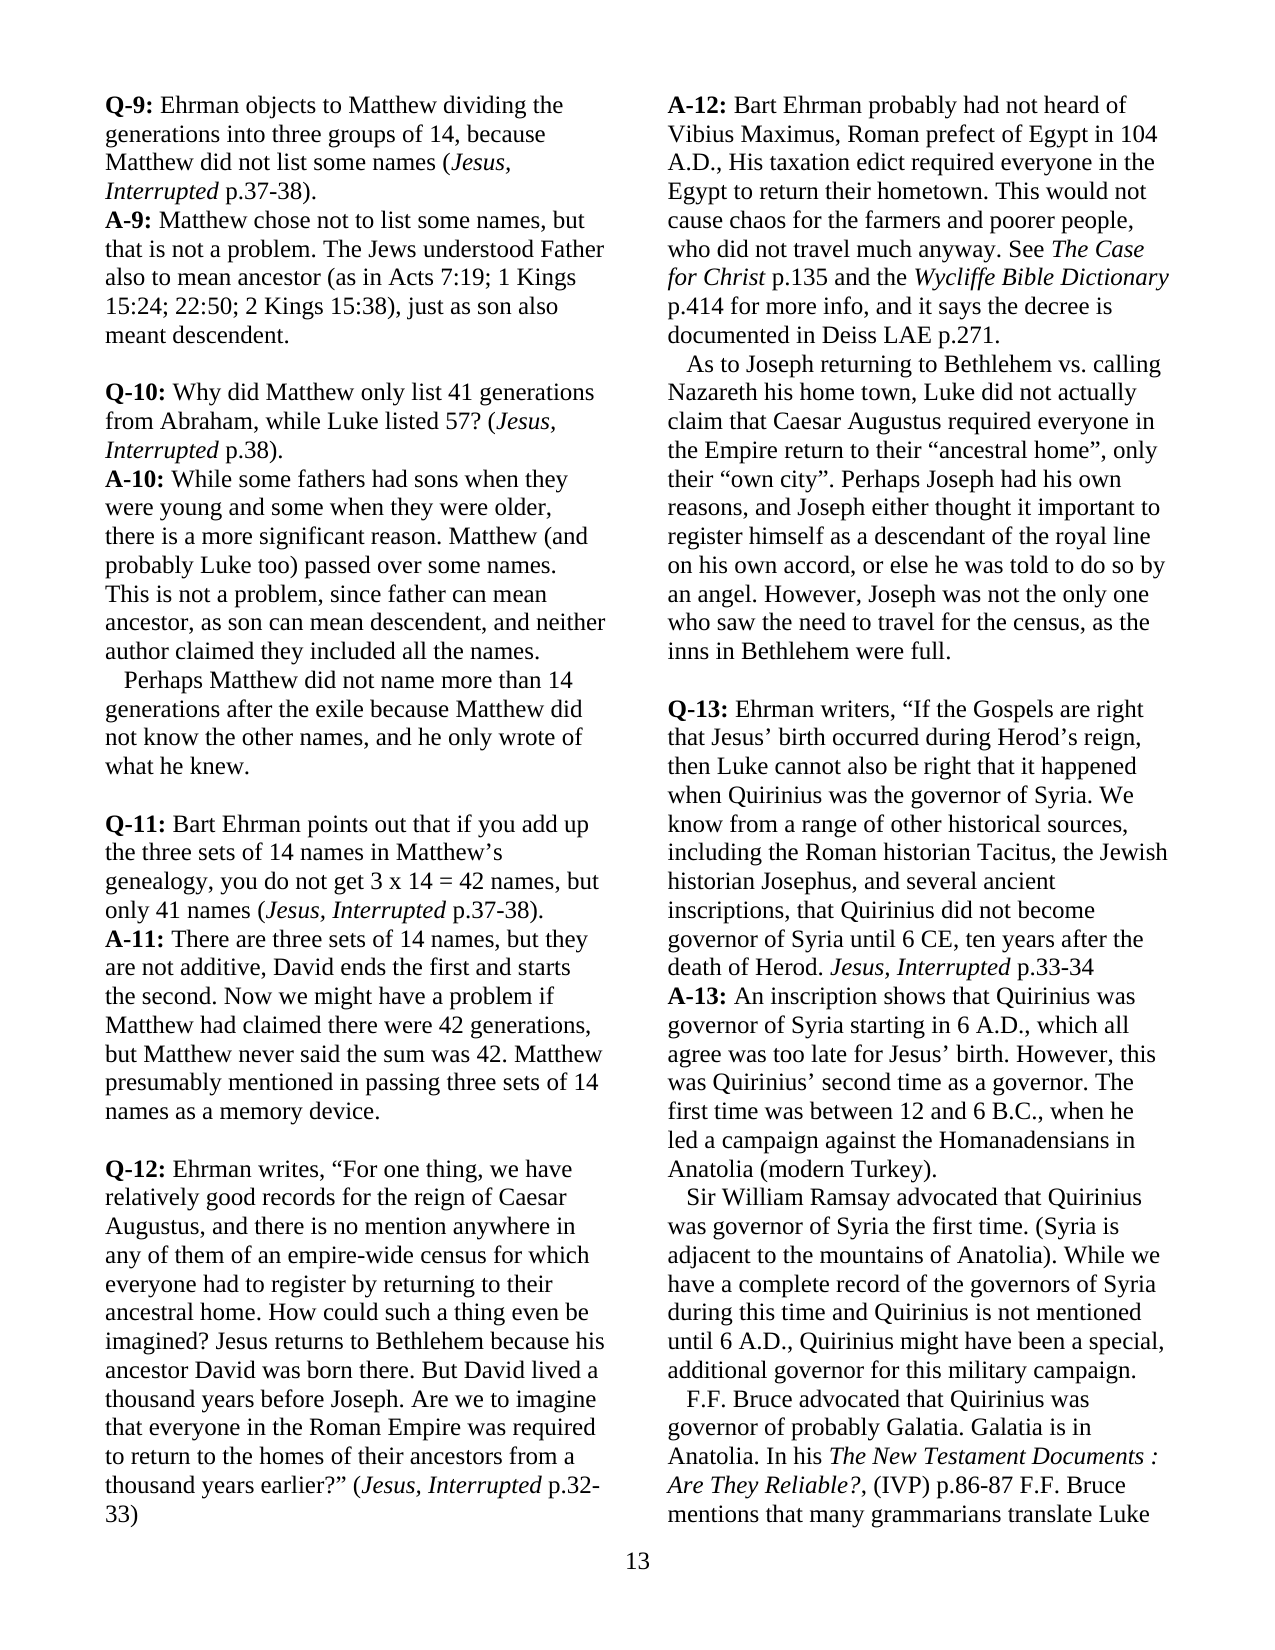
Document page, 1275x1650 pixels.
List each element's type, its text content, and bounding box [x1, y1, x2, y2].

text Q-12: Ehrman writes, “For one thing, we have relatively good records for the reign of Caesar Augustus, and there is no mention anywhere in any of them of an empire-wide census for which everyone had to register by returning to their ancestral home. How could such a thing even be imagined? Jesus returns to because his ancestor David was born there. But David lived a thousand years before Joseph. Are we to imagine that everyone in the was required to return to the homes of their ancestors from a thousand years earlier?” (Jesus, Interrupted p.32-33) [105, 1154, 607, 1527]
text Sir William Ramsay advocated that Quirinius was governor of the first time. ( is adjacent to the mountains of ). While we have a complete record of the governors of during this time and Quirinius is not mentioned until 6 A.D., Quirinius might have been a special, additional governor for this military campaign. [667, 1182, 1170, 1384]
text As to Joseph returning to Bethlehem vs. calling Nazareth his home town, Luke did not actually claim that Caesar Augustus required everyone in the Empire return to their “ancestral home”, only their “own city”. Perhaps Joseph had his own reasons, and Joseph either thought it important to register himself as a descendant of the royal line on his own accord, or else he was told to do so by an angel. However, Joseph was not the only one who saw the need to travel for the census, as the inns in were full. [667, 349, 1170, 665]
text Perhaps Matthew did not name more than 14 generations after the exile because Matthew did not know the other names, and he only wrote of what he knew. [105, 665, 607, 780]
text A-13: An inscription shows that Quirinius was governor of starting in 6 A.D., which all agree was too late for Jesus’ birth. However, this was Quirinius’ second time as a governor. The first time was between 12 and 6 B.C., when he led a campaign against the Homanadensians in (modern ). [667, 981, 1170, 1182]
text A-9: Matthew chose not to list some names, but that is not a problem. The Jews understood Father also to mean ancestor (as in Acts 7:19; 1 Kings 15:24; 22:50; 2 Kings 15:38), just as son also meant descendent. [105, 205, 607, 349]
text Q-13: Ehrman writers, “If the Gospels are right that Jesus’ birth occurred during Herod’s reign, then Luke cannot also be right that it happened when Quirinius was the governor of . We know from a range of other historical sources, including the Roman historian Tacitus, the Jewish historian Josephus, and several ancient inscriptions, that Quirinius did not become governor of until 6 CE, ten years after the death of Herod. Jesus, Interrupted p.33-34 [667, 694, 1170, 981]
text A-11: There are three sets of 14 names, but they are not additive, David ends the first and starts the second. Now we might have a problem if Matthew had claimed there were 42 generations, but Matthew never said the sum was 42. Matthew presumably mentioned in passing three sets of 14 names as a memory device. [105, 924, 607, 1125]
text A-10: While some fathers had sons when they were young and some when they were older, there is a more significant reason. Matthew (and probably Luke too) passed over some names. This is not a problem, since father can mean ancestor, as son can mean descendent, and neither author claimed they included all the names. [105, 464, 607, 665]
text Q-11: Bart Ehrman points out that if you add up the three sets of 14 names in Matthew’s genealogy, you do not get 3 x 14 = 42 names, but only 41 names (Jesus, Interrupted p.37-38). [105, 809, 607, 924]
text A-12: Bart Ehrman probably had not heard of Vibius Maximus, Roman prefect of in 104 A.D., His taxation edict required everyone in the to return their hometown. This would not cause chaos for the farmers and poorer people, who did not travel much anyway. See The Case for Christ p.135 and the Wycliffe Bible Dictionary p.414 for more info, and it says the decree is documented in Deiss LAE p.271. [667, 90, 1170, 349]
text Q-9: Ehrman objects to Matthew dividing the generations into three groups of 14, because Matthew did not list some names (Jesus, Interrupted p.37-38). [105, 90, 607, 205]
text Q-10: Why did Matthew only list 41 generations from Abraham, while Luke listed 57? (Jesus, Interrupted p.38). [105, 377, 607, 464]
